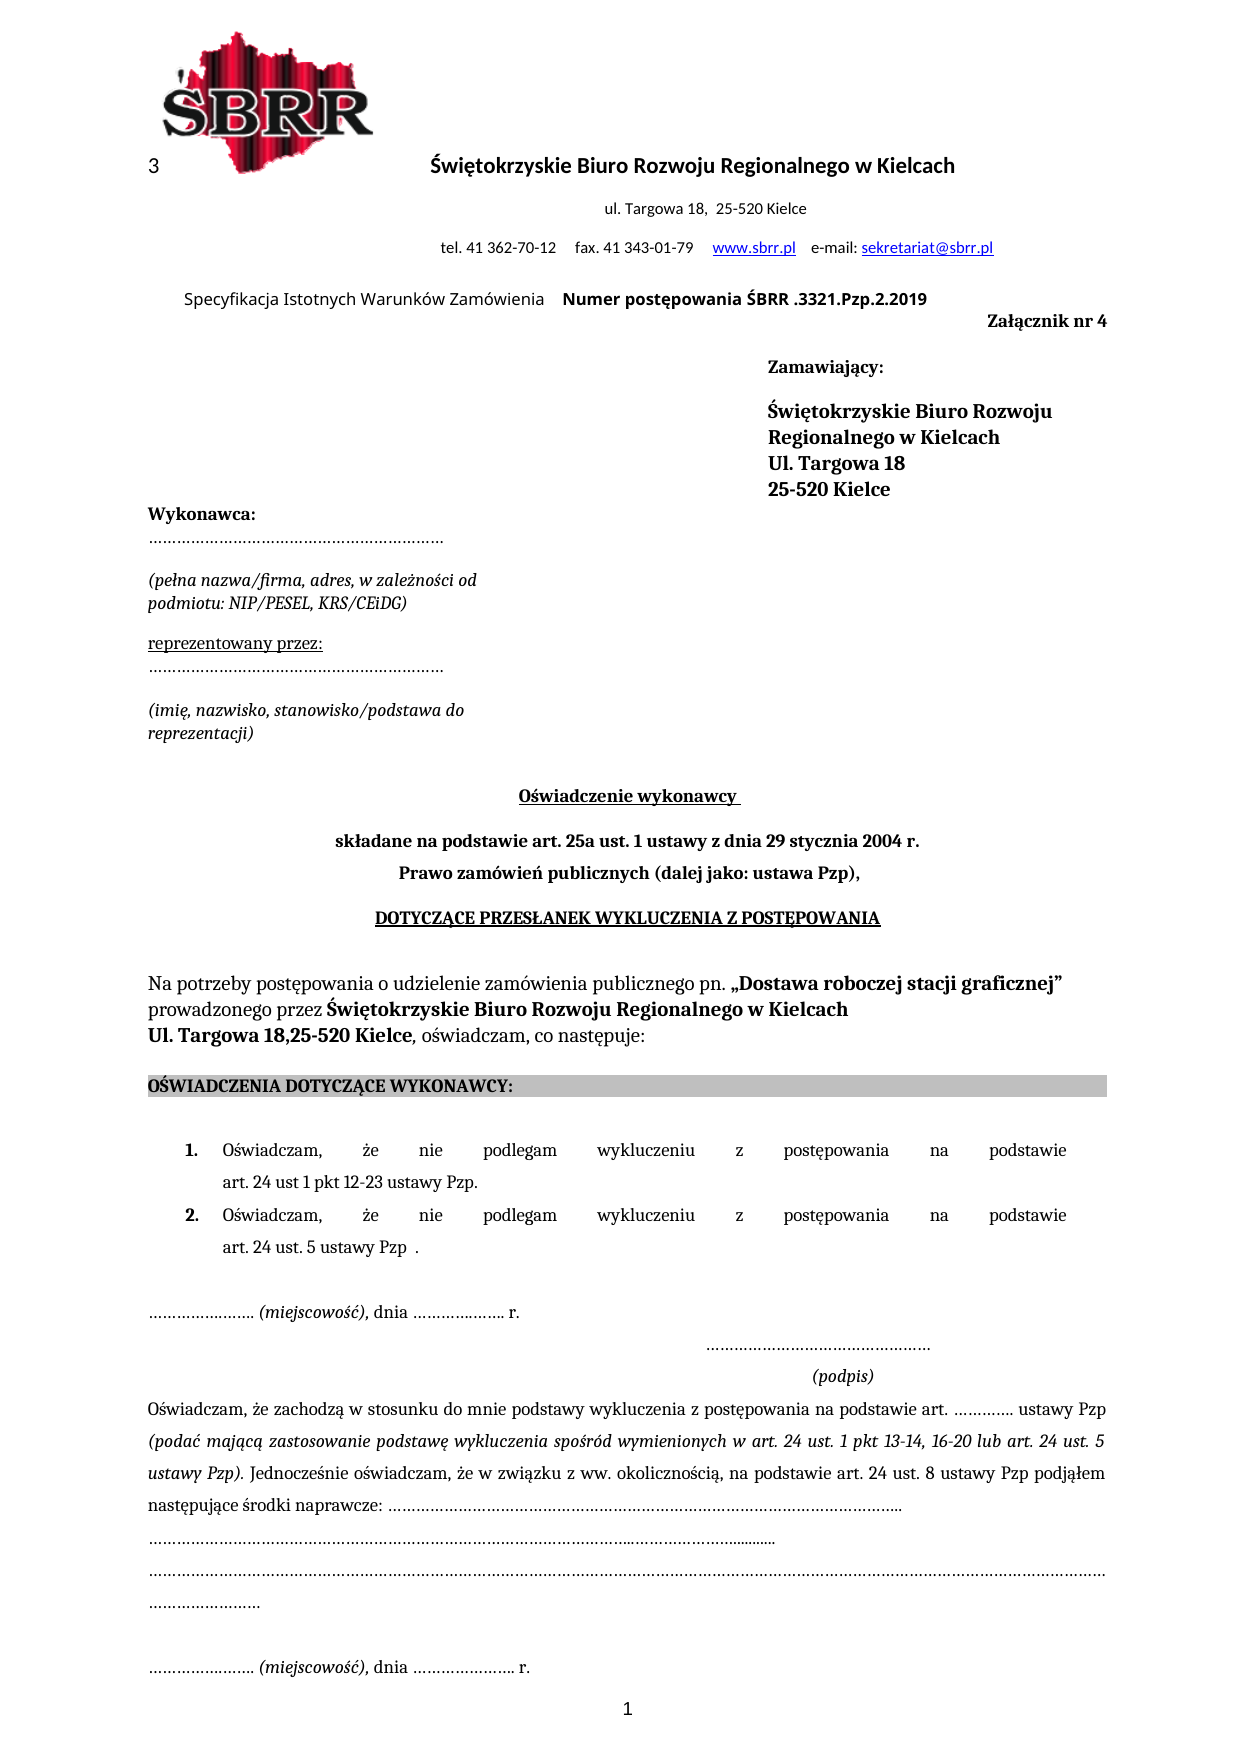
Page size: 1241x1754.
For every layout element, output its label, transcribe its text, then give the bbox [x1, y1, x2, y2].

text (imię, nazwisko, stanowisko/podstawa do reprezentacji) [148, 699, 487, 744]
text Ul. Targowa 18 [768, 452, 1107, 476]
text ……………………………………………………… [148, 656, 487, 677]
text 25-520 Kielce [768, 477, 1107, 501]
text Świętokrzyskie Biuro Rozwoju Regionalnego w Kielcach [768, 400, 1107, 450]
text Ul. Targowa 18,25-520 Kielce, oświadczam, co następuje: [148, 1023, 1107, 1047]
text ……………………………………………………… [148, 526, 487, 548]
text Zamawiający: [694, 357, 1107, 378]
list Oświadczam, że nie podlegam wykluczeniu z postępowania na podstawie art. 24 ust. 5 ustawy Pzp . [185, 1204, 1107, 1258]
text Wykonawca: [148, 503, 1107, 525]
text Prawo zamówień publicznych (dalej jako: ustawa Pzp), [148, 862, 1107, 884]
text Oświadczenie wykonawcy [148, 785, 1107, 807]
text Załącznik nr 4 [694, 310, 1107, 332]
text Oświadczam, że zachodzą w stosunku do mnie podstawy wykluczenia z postępowania na podstawie art. …………. ustawy Pzp (podać mającą zastosowanie podstawę wykluczenia spośród wymienionych w art. 24 ust. 1 pkt 13-14, 16-20 lub art. 24 ust. 5 ustawy Pzp). Jednocześnie oświadczam, że w związku z ww. okolicznością, na podstawie art. 24 ust. 8 ustawy Pzp podjąłem następujące środki naprawcze: ……………………………………………………………………………………………….. [148, 1398, 1107, 1517]
text (pełna nazwa/firma, adres, w zależności od podmiotu: NIP/PESEL, KRS/CEiDG) [148, 569, 487, 614]
text ………………………………………… [148, 1333, 1107, 1355]
text …………………………………………………………………………………………..…………………...........………………………………………………………………………………………………………………………………………………………………………………………………………… [148, 1527, 1107, 1613]
list Oświadczam, że nie podlegam wykluczeniu z postępowania na podstawie art. 24 ust 1 pkt 12-23 ustawy Pzp. [185, 1140, 1107, 1194]
text OŚWIADCZENIA DOTYCZĄCE WYKONAWCY: [148, 1075, 1107, 1097]
text Na potrzeby postępowania o udzielenie zamówienia publicznego pn. „Dostawa roboczej stacji graficznej” [148, 972, 1107, 996]
text …………….……. (miejscowość), dnia …………………. r. [148, 1656, 1107, 1678]
text składane na podstawie art. 25a ust. 1 ustawy z dnia 29 stycznia 2004 r. [148, 830, 1107, 852]
text …………….……. (miejscowość), dnia ………….……. r. [148, 1301, 1107, 1323]
text (podpis) [738, 1366, 1107, 1387]
text DOTYCZĄCE PRZESŁANEK WYKLUCZENIA Z POSTĘPOWANIA [148, 907, 1107, 929]
text prowadzonego przez Świętokrzyskie Biuro Rozwoju Regionalnego w Kielcach [148, 998, 1107, 1022]
text reprezentowany przez: [148, 633, 1107, 654]
